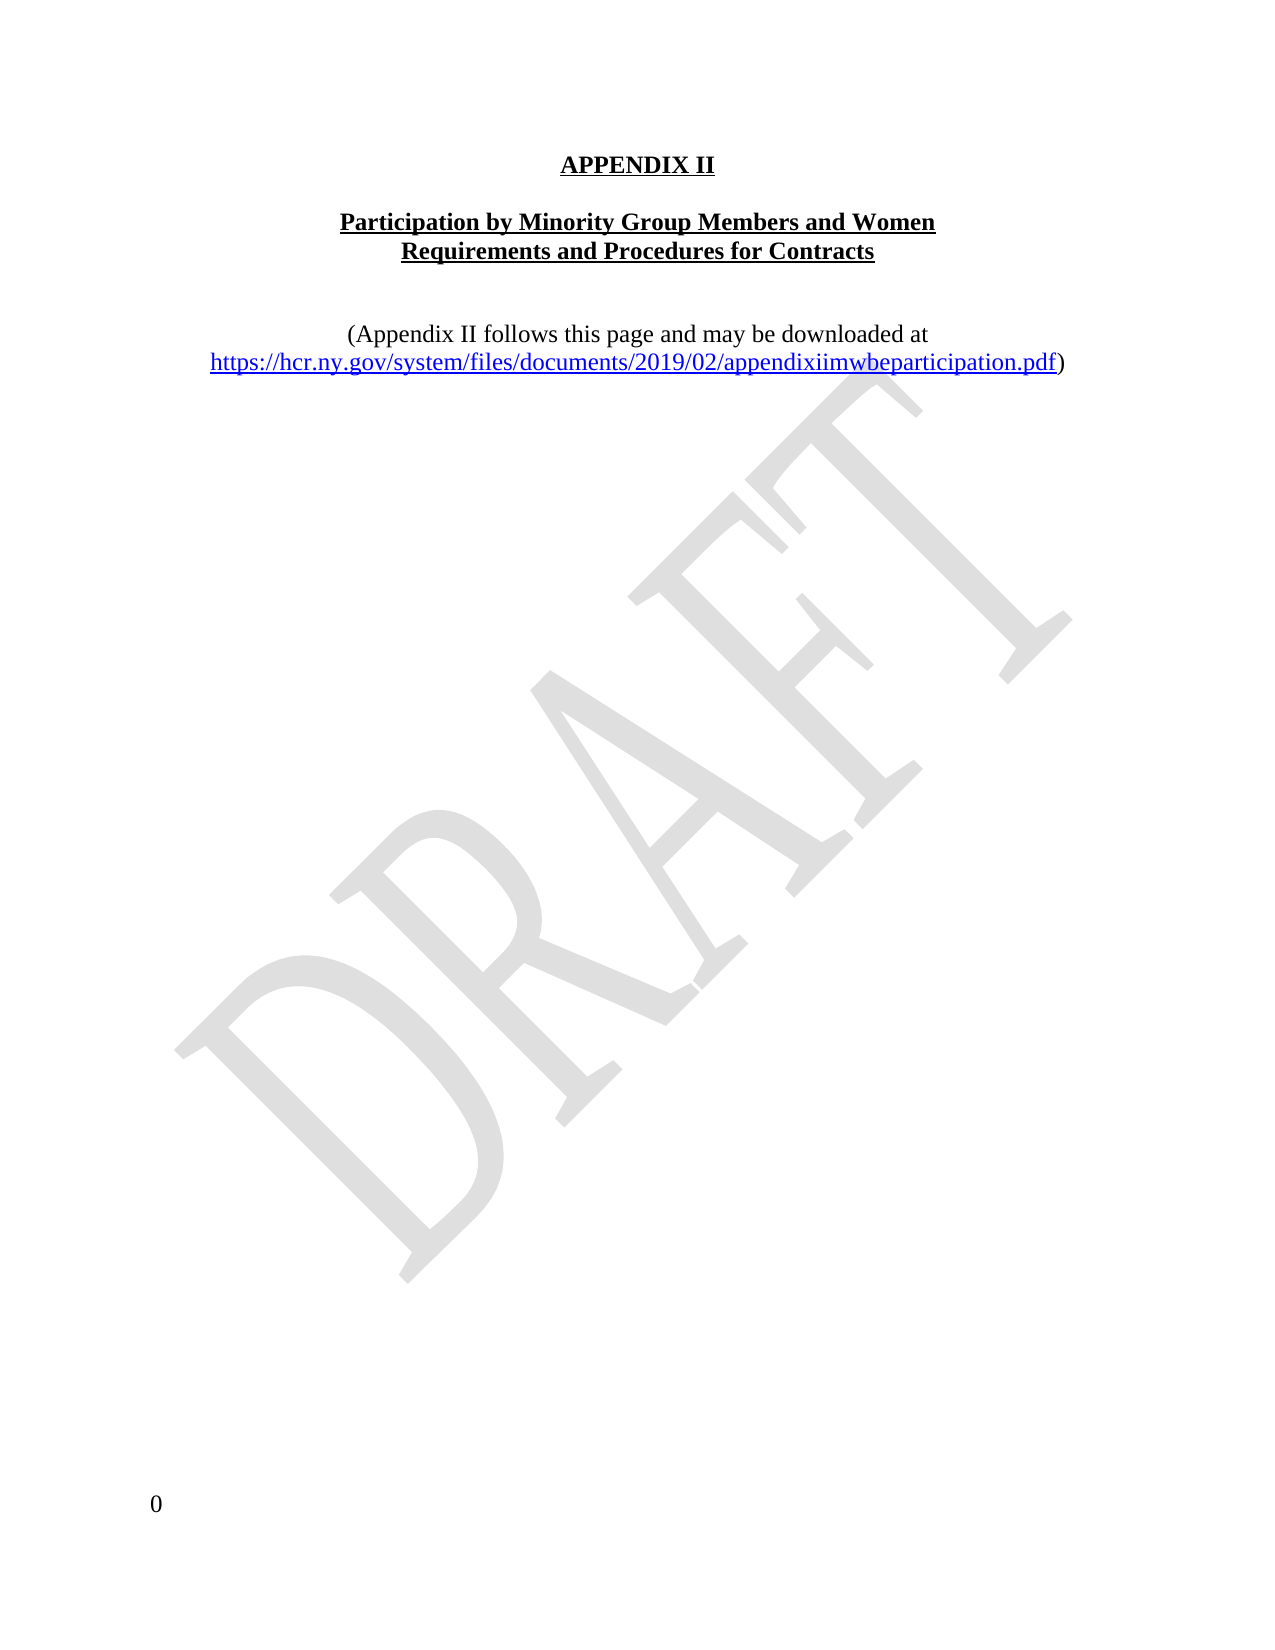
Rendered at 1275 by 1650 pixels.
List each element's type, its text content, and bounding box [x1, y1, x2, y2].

text Participation by Minority Group Members and Women [150, 207, 1125, 236]
text APPENDIX II [150, 150, 1125, 179]
text (Appendix II follows this page and may be downloaded at https://hcr.ny.gov/system/files/documents/2019/02/appendixiimwbeparticipation.pdf) [150, 319, 1125, 376]
text Requirements and Procedures for Contracts [150, 236, 1125, 265]
